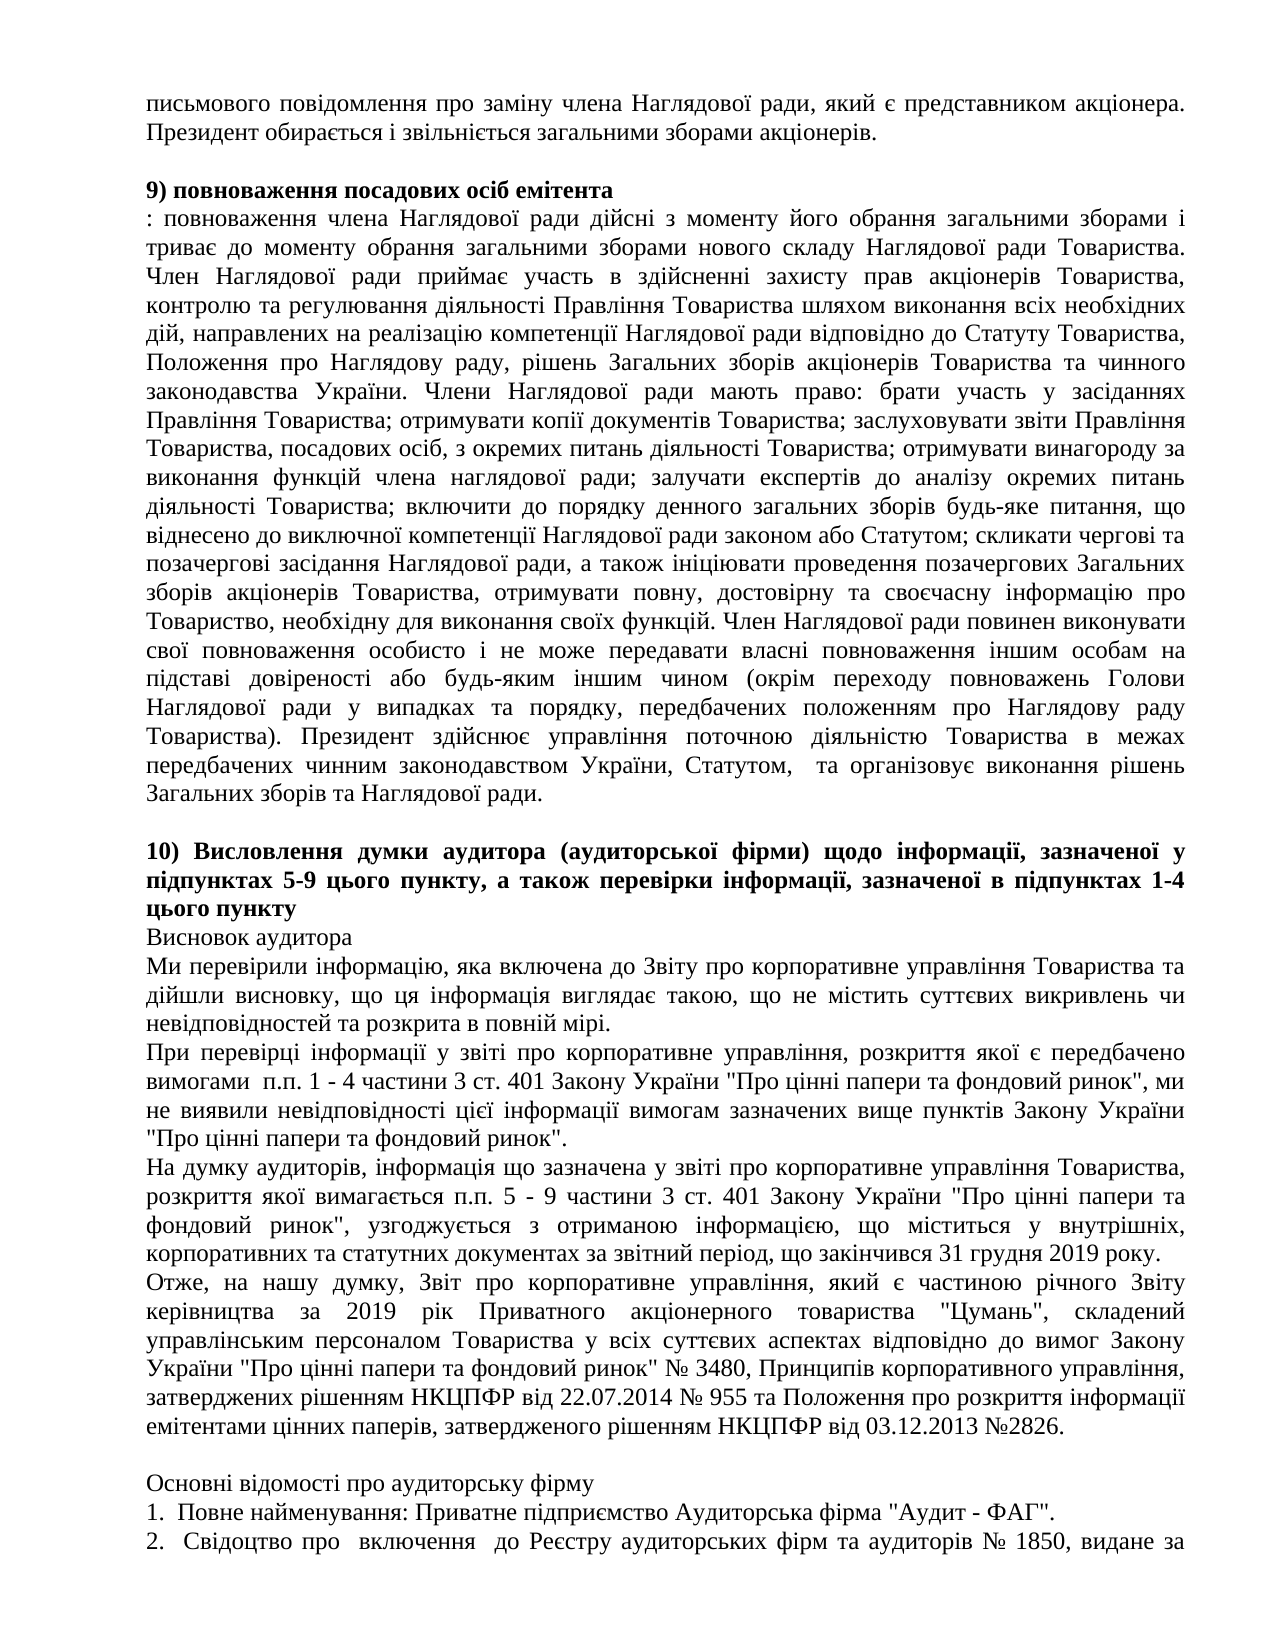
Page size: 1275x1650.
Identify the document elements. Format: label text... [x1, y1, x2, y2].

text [146, 1526, 1186, 1555]
text На думку аудиторiв, iнформацiя що зазначена у звiтi про корпоративне управлiння Товариства, розкриття якої вимагається п.п. 5 - 9 частини 3 ст. 401 Закону України "Про цiннi папери та фондовий ринок", узгоджується з отриманою iнформацiєю, що мiститься у внутрiшнiх, корпоративних та статутних документах за звiтний перiод, що закiнчився 31 грудня 2019 року. [146, 1152, 1186, 1267]
text 1. Повне найменування: Приватне пiдприємство Аудиторська фiрма "Аудит - ФАГ". [146, 1497, 1186, 1526]
text Основнi вiдомостi про аудиторську фiрму [146, 1468, 1186, 1497]
text Висновок аудитора [146, 922, 1186, 951]
text Ми перевiрили iнформацiю, яка включена до Звiту про корпоративне управлiння Товариства та дiйшли висновку, що ця iнформацiя виглядає такою, що не мiстить суттєвих викривлень чи невiдповiдностей та розкрита в повнiй мiрi. [146, 951, 1186, 1037]
text При перевiрцi iнформацiї у звiтi про корпоративне управлiння, розкриття якої є передбачено вимогами п.п. 1 - 4 частини 3 ст. 401 Закону України "Про цiннi папери та фондовий ринок", ми не виявили невiдповiдностi цiєї iнформацiї вимогам зазначених вище пунктiв Закону України "Про цiннi папери та фондовий ринок". [146, 1037, 1186, 1152]
text 10) Висловлення думки аудитора (аудиторської фірми) щодо інформації, зазначеної у підпунктах 5-9 цього пункту, а також перевірки інформації, зазначеної в підпунктах 1-4 цього пункту [146, 836, 1186, 922]
text 9) повноваження посадових осіб емітента [146, 175, 1186, 203]
text Отже, на нашу думку, Звiт про корпоративне управлiння, який є частиною рiчного Звiту керiвництва за 2019 рiк Приватного акцiонерного товариства "Цумань", складений управлiнським персоналом Товариства у всiх суттєвих аспектах вiдповiдно до вимог Закону України "Про цiннi папери та фондовий ринок" № 3480, Принципiв корпоративного управлiння, затверджених рiшенням НКЦПФР вiд 22.07.2014 № 955 та Положення про розкриття iнформацiї емiтентами цiнних паперiв, затвердженого рiшенням НКЦПФР вiд 03.12.2013 №2826. [146, 1267, 1186, 1440]
text : повноваження члена Наглядової ради дiйснi з моменту його обрання загальними зборами i триває до моменту обрання загальними зборами нового складу Наглядової ради Товариства. Член Наглядової ради приймає участь в здiйсненнi захисту прав акцiонерiв Товариства, контролю та регулювання дiяльностi Правлiння Товариства шляхом виконання всiх необхiдних дiй, направлених на реалiзацiю компетенцiї Наглядової ради вiдповiдно до Статуту Товариства, Положення про Наглядову раду, рiшень Загальних зборiв акцiонерiв Товариства та чинного законодавства України. Члени Наглядової ради мають право: брати участь у засiданнях Правлiння Товариства; отримувати копiї документiв Товариства; заслуховувати звiти Правлiння Товариства, посадових осiб, з окремих питань дiяльностi Товариства; отримувати винагороду за виконання функцiй члена наглядової ради; залучати експертiв до аналiзу окремих питань дiяльностi Товариства; включити до порядку денного загальних зборiв будь-яке питання, що вiднесено до виключної компетенцiї Наглядової ради законом або Статутом; скликати черговi та позачерговi засiдання Наглядової ради, а також iнiцiювати проведення позачергових Загальних зборiв акцiонерiв Товариства, отримувати повну, достовiрну та своєчасну iнформацiю про Товариство, необхiдну для виконання своїх функцiй. Член Наглядової ради повинен виконувати свої повноваження особисто i не може передавати власнi повноваження iншим особам на пiдставi довiреностi або будь-яким iншим чином (окрiм переходу повноважень Голови Наглядової ради у випадках та порядку, передбачених положенням про Наглядову раду Товариства). Президент здiйснює управлiння поточною дiяльнiстю Товариства в межах передбачених чинним законодавством України, Статутом, та органiзовує виконання рiшень Загальних зборiв та Наглядової ради. [146, 203, 1186, 807]
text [146, 88, 1186, 146]
